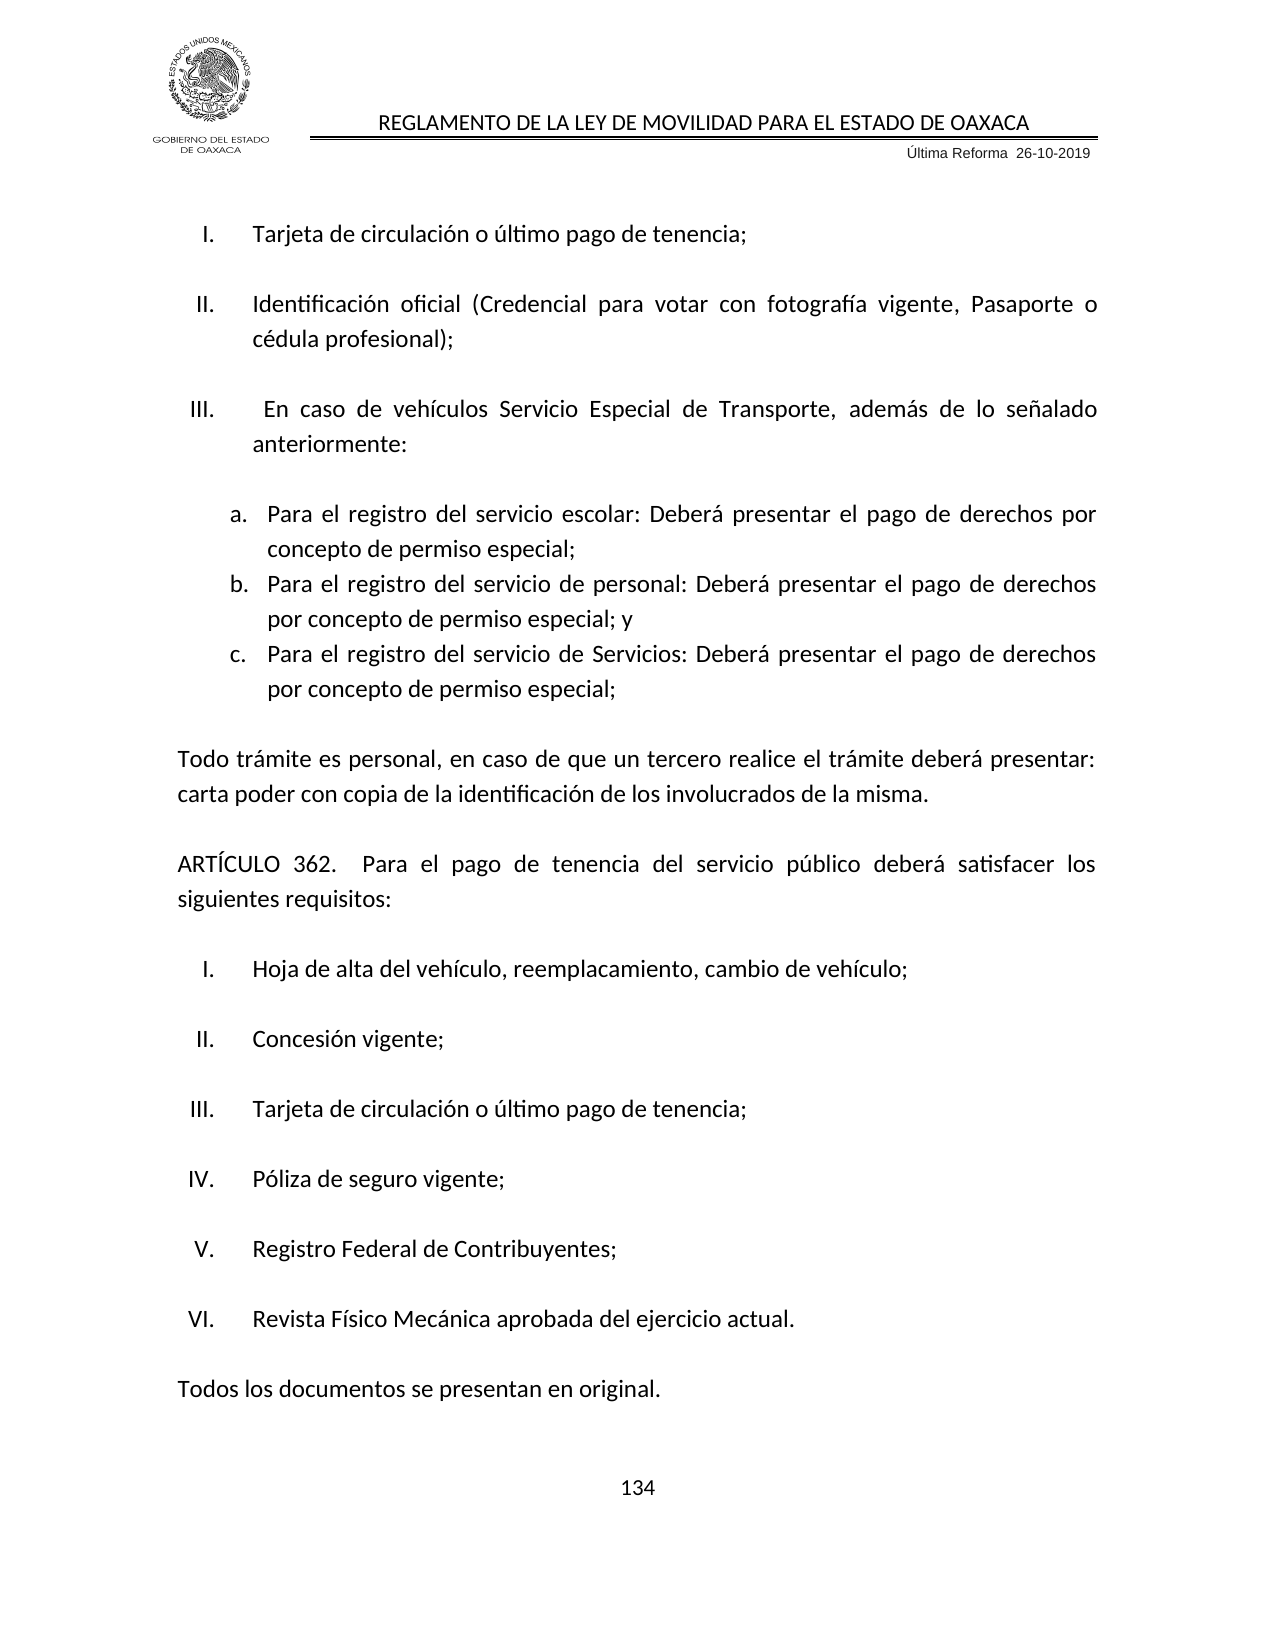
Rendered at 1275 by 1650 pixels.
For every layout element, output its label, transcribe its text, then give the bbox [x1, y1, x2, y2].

text Todo trámite es personal, en caso de que un tercero realice el trámite deberá presentar: carta poder con copia de la identificación de los involucrados de la misma. [177, 743, 1098, 809]
list Identificación oficial (Credencial para votar con fotografía vigente, Pasaporte o cédula profesional); [215, 288, 1098, 354]
list Póliza de seguro vigente; [215, 1163, 1098, 1194]
list Concesión vigente; [215, 1023, 1098, 1054]
picture [150, 34, 272, 156]
list En caso de vehículos Servicio Especial de Transporte, además de lo señalado anteriormente: [215, 393, 1098, 459]
list Para el registro del servicio de Servicios: Deberá presentar el pago de derechos por concepto de permiso especial; [229, 638, 1098, 704]
list Tarjeta de circulación o último pago de tenencia; [215, 218, 1098, 249]
list Revista Físico Mecánica aprobada del ejercicio actual. [215, 1303, 1098, 1334]
list Registro Federal de Contribuyentes; [215, 1233, 1098, 1264]
list Hoja de alta del vehículo, reemplacamiento, cambio de vehículo; [215, 953, 1098, 984]
list Para el registro del servicio escolar: Deberá presentar el pago de derechos por concepto de permiso especial; [229, 498, 1098, 564]
text Todos los documentos se presentan en original. [177, 1373, 1098, 1404]
text ARTÍCULO 362. Para el pago de tenencia del servicio público deberá satisfacer los siguientes requisitos: [177, 848, 1098, 914]
list Tarjeta de circulación o último pago de tenencia; [215, 1093, 1098, 1124]
list Para el registro del servicio de personal: Deberá presentar el pago de derechos por concepto de permiso especial; y [229, 568, 1098, 634]
